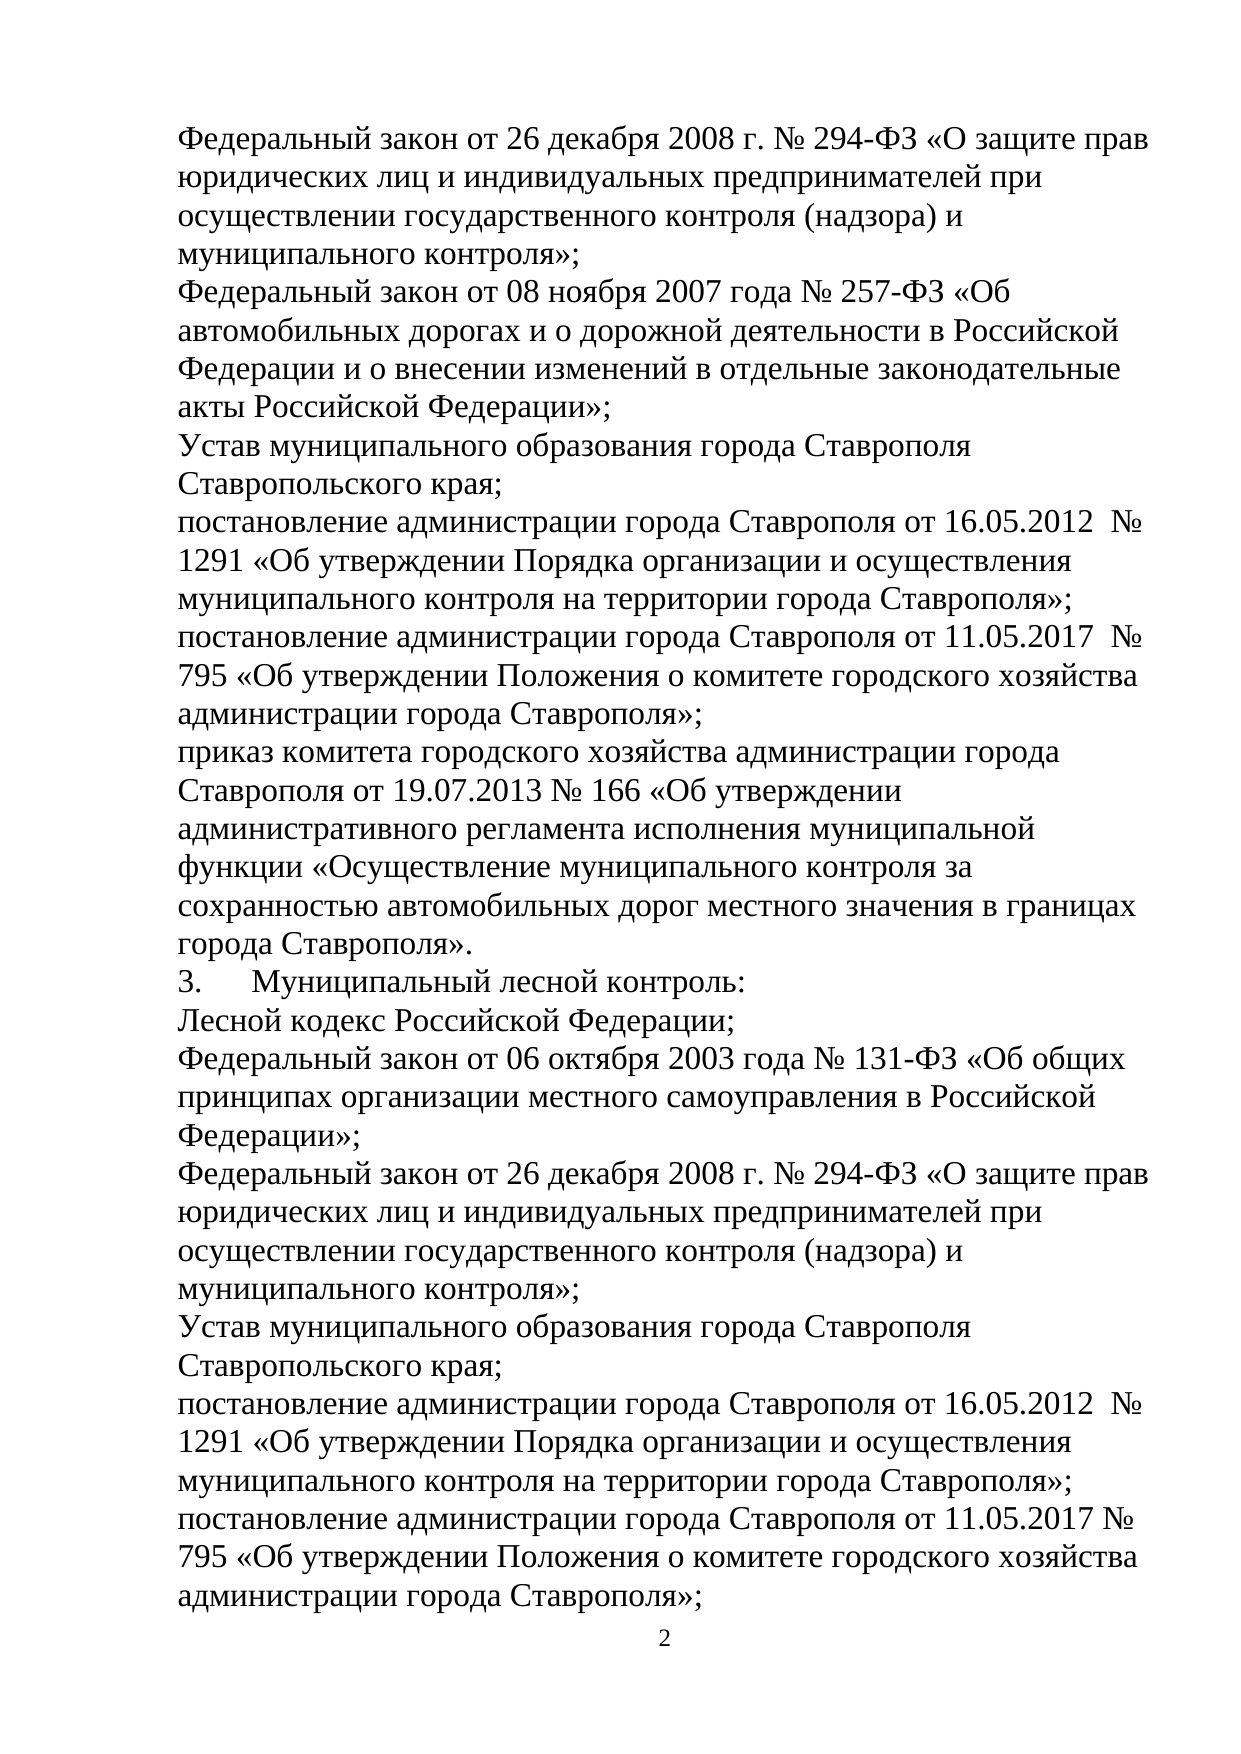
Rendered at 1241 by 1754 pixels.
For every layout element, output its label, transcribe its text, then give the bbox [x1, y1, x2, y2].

text постановление администрации города Ставрополя от 11.05.2017 № 795 «Об утверждении Положения о комитете городского хозяйства администрации города Ставрополя»; [177, 1498, 1152, 1613]
text Устав муниципального образования города Ставрополя Ставропольского края; [177, 1306, 1152, 1383]
text постановление администрации города Ставрополя от 16.05.2012 № 1291 «Об утверждении Порядка организации и осуществления муниципального контроля на территории города Ставрополя»; [177, 1383, 1152, 1498]
text 3. Муниципальный лесной контроль: [177, 961, 1152, 1000]
text Лесной кодекс Российской Федерации; [177, 1000, 1152, 1038]
text постановление администрации города Ставрополя от 16.05.2012 № 1291 «Об утверждении Порядка организации и осуществления муниципального контроля на территории города Ставрополя»; [177, 501, 1152, 616]
text постановление администрации города Ставрополя от 11.05.2017 № 795 «Об утверждении Положения о комитете городского хозяйства администрации города Ставрополя»; [177, 616, 1152, 731]
text Устав муниципального образования города Ставрополя Ставропольского края; [177, 425, 1152, 501]
text Федеральный закон от 06 октября 2003 года № 131-ФЗ «Об общих принципах организации местного самоуправления в Российской Федерации»; [177, 1038, 1152, 1153]
text Федеральный закон от 08 ноября 2007 года № 257-ФЗ «Об автомобильных дорогах и о дорожной деятельности в Российской Федерации и о внесении изменений в отдельные законодательные акты Российской Федерации»; [177, 271, 1152, 425]
text Федеральный закон от 26 декабря 2008 г. № 294-ФЗ «О защите прав юридических лиц и индивидуальных предпринимателей при осуществлении государственного контроля (надзора) и муниципального контроля»; [177, 118, 1152, 271]
text приказ комитета городского хозяйства администрации города Ставрополя от 19.07.2013 № 166 «Об утверждении административного регламента исполнения муниципальной функции «Осуществление муниципального контроля за сохранностью автомобильных дорог местного значения в границах города Ставрополя». [177, 731, 1152, 961]
text Федеральный закон от 26 декабря 2008 г. № 294-ФЗ «О защите прав юридических лиц и индивидуальных предпринимателей при осуществлении государственного контроля (надзора) и муниципального контроля»; [177, 1153, 1152, 1306]
